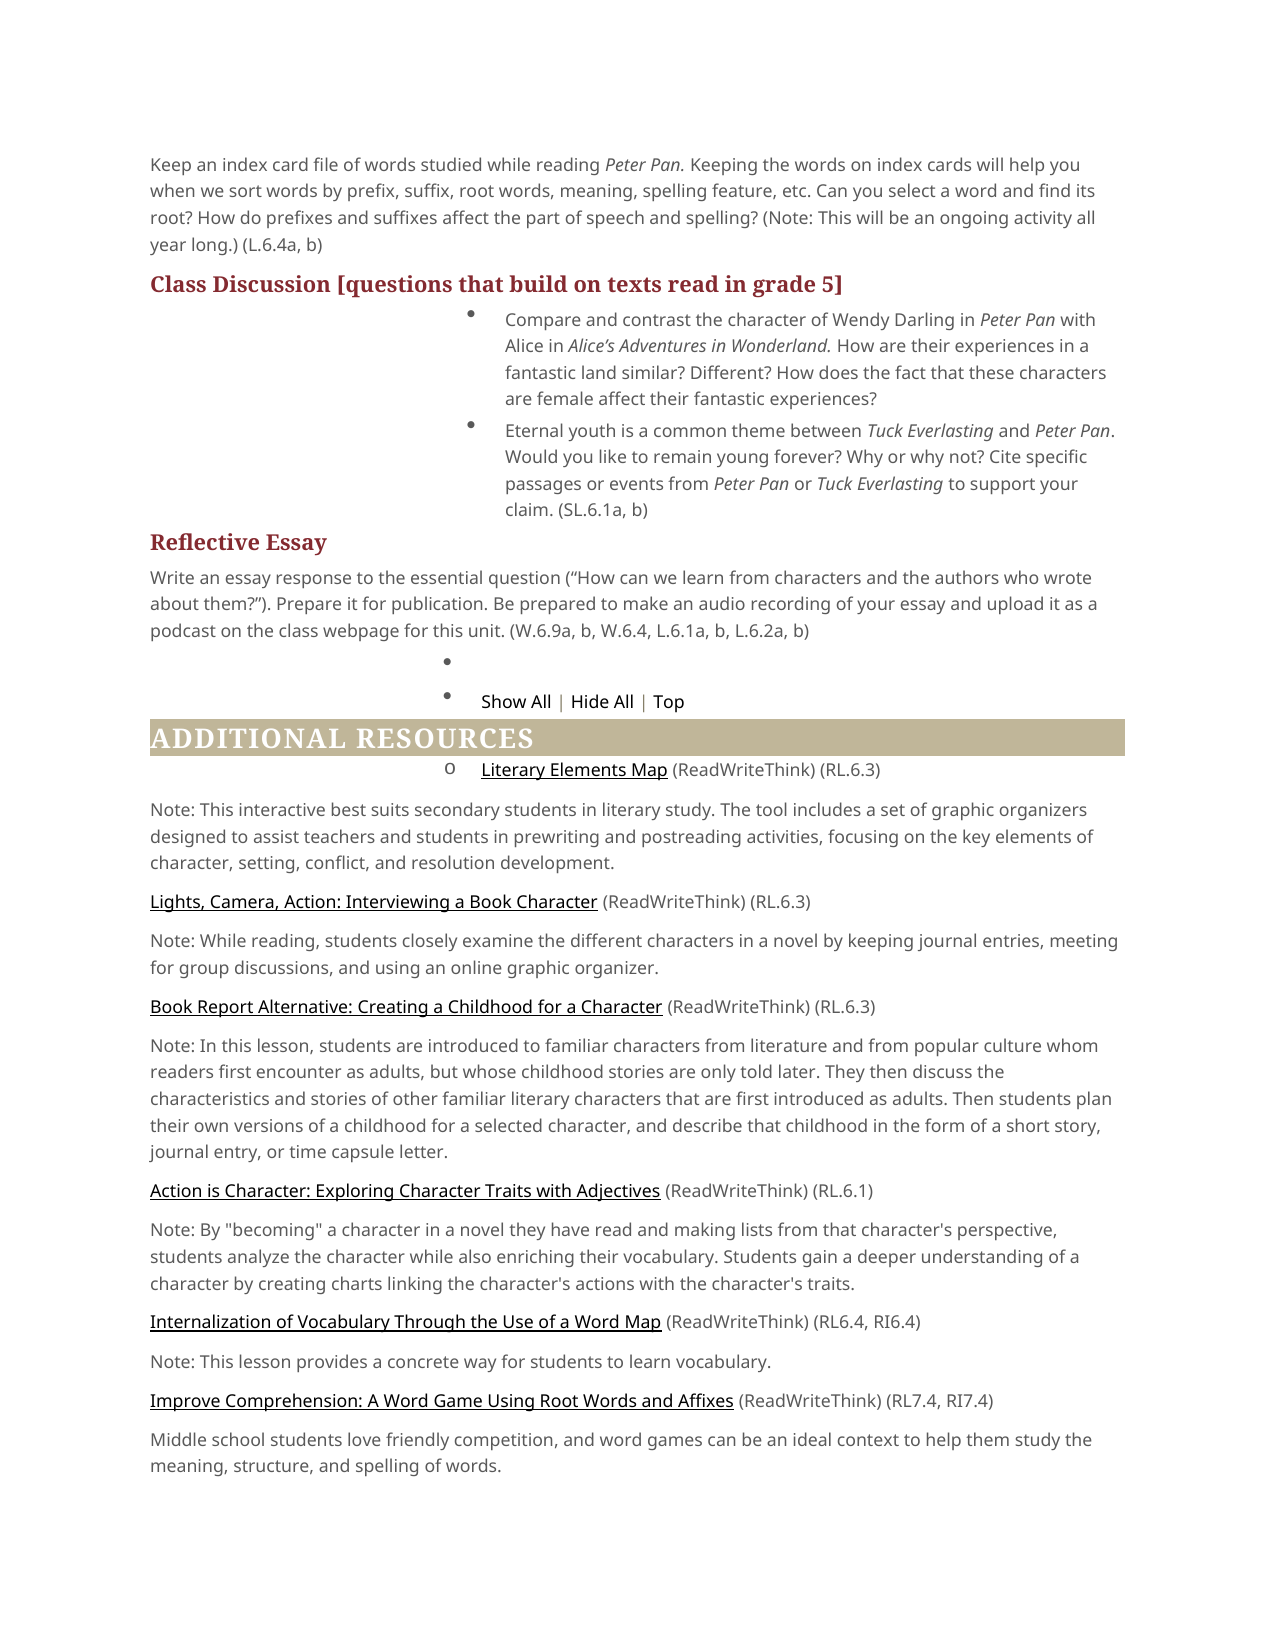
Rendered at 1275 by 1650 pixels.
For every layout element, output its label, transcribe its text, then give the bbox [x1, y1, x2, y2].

text Note: This interactive best suits secondary students in literary study. The tool includes a set of graphic organizers designed to assist teachers and students in prewriting and postreading activities, focusing on the key elements of character, setting, conflict, and resolution development. [150, 795, 1125, 875]
text Lights, Camera, Action: Interviewing a Book Character (ReadWriteThink) (RL.6.3) [150, 887, 1125, 914]
text Keep an index card file of words studied while reading Peter Pan. Keeping the words on index cards will help you when we sort words by prefix, suffix, root words, meaning, spelling feature, etc. Can you select a word and find its root? How do prefixes and suffixes affect the part of speech and spelling? (Note: This will be an ongoing activity all year long.) (L.6.4a, b) [150, 150, 1125, 256]
text Note: In this lesson, students are introduced to familiar characters from literature and from popular culture whom readers first encounter as adults, but whose childhood stories are only told later. They then discuss the characteristics and stories of other familiar literary characters that are first introduced as adults. Then students plan their own versions of a childhood for a selected character, and describe that childhood in the form of a short story, journal entry, or time capsule letter. [150, 1031, 1125, 1164]
text Write an essay response to the essential question (“How can we learn from characters and the authors who wrote about them?”). Prepare it for publication. Be prepared to make an audio recording of your essay and upload it as a podcast on the class webpage for this unit. (W.6.9a, b, W.6.4, L.6.1a, b, L.6.2a, b) [150, 563, 1125, 642]
text Reflective Essay [150, 527, 1125, 556]
text Note: This lesson provides a concrete way for students to learn vocabulary. [150, 1347, 1125, 1373]
list Eternal youth is a common theme between Tuck Everlasting and Peter Pan. Would you like to remain young forever? Why or why not? Cite specific passages or events from Peter Pan or Tuck Everlasting to support your claim. (SL.6.1a, b) [467, 416, 1125, 522]
text Middle school students love friendly competition, and word games can be an ideal context to help them study the meaning, structure, and spelling of words. [150, 1425, 1125, 1478]
text Action is Character: Exploring Character Traits with Adjectives (ReadWriteThink) (RL.6.1) [150, 1176, 1125, 1203]
text Note: By "becoming" a character in a novel they have read and making lists from that character's perspective, students analyze the character while also enriching their vocabulary. Students gain a deeper understanding of a character by creating charts linking the character's actions with the character's traits. [150, 1215, 1125, 1295]
text Internalization of Vocabulary Through the Use of a Word Map (ReadWriteThink) (RL6.4, RI6.4) [150, 1308, 1125, 1334]
list Compare and contrast the character of Wendy Darling in Peter Pan with Alice in Alice’s Adventures in Wonderland. How are their experiences in a fantastic land similar? Different? How does the fact that these characters are female affect their fantastic experiences? [467, 305, 1125, 411]
text Class Discussion [questions that build on texts read in grade 5] [150, 269, 1125, 298]
text Additional Resources [150, 719, 1125, 756]
list Show All | Hide All | Top [444, 689, 1125, 719]
text Improve Comprehension: A Word Game Using Root Words and Affixes (ReadWriteThink) (RL7.4, RI7.4) [150, 1386, 1125, 1412]
text Book Report Alternative: Creating a Childhood for a Character (ReadWriteThink) (RL.6.3) [150, 992, 1125, 1018]
list Literary Elements Map (ReadWriteThink) (RL.6.3) [444, 756, 1125, 783]
text Note: While reading, students closely examine the different characters in a novel by keeping journal entries, meeting for group discussions, and using an online graphic organizer. [150, 926, 1125, 979]
